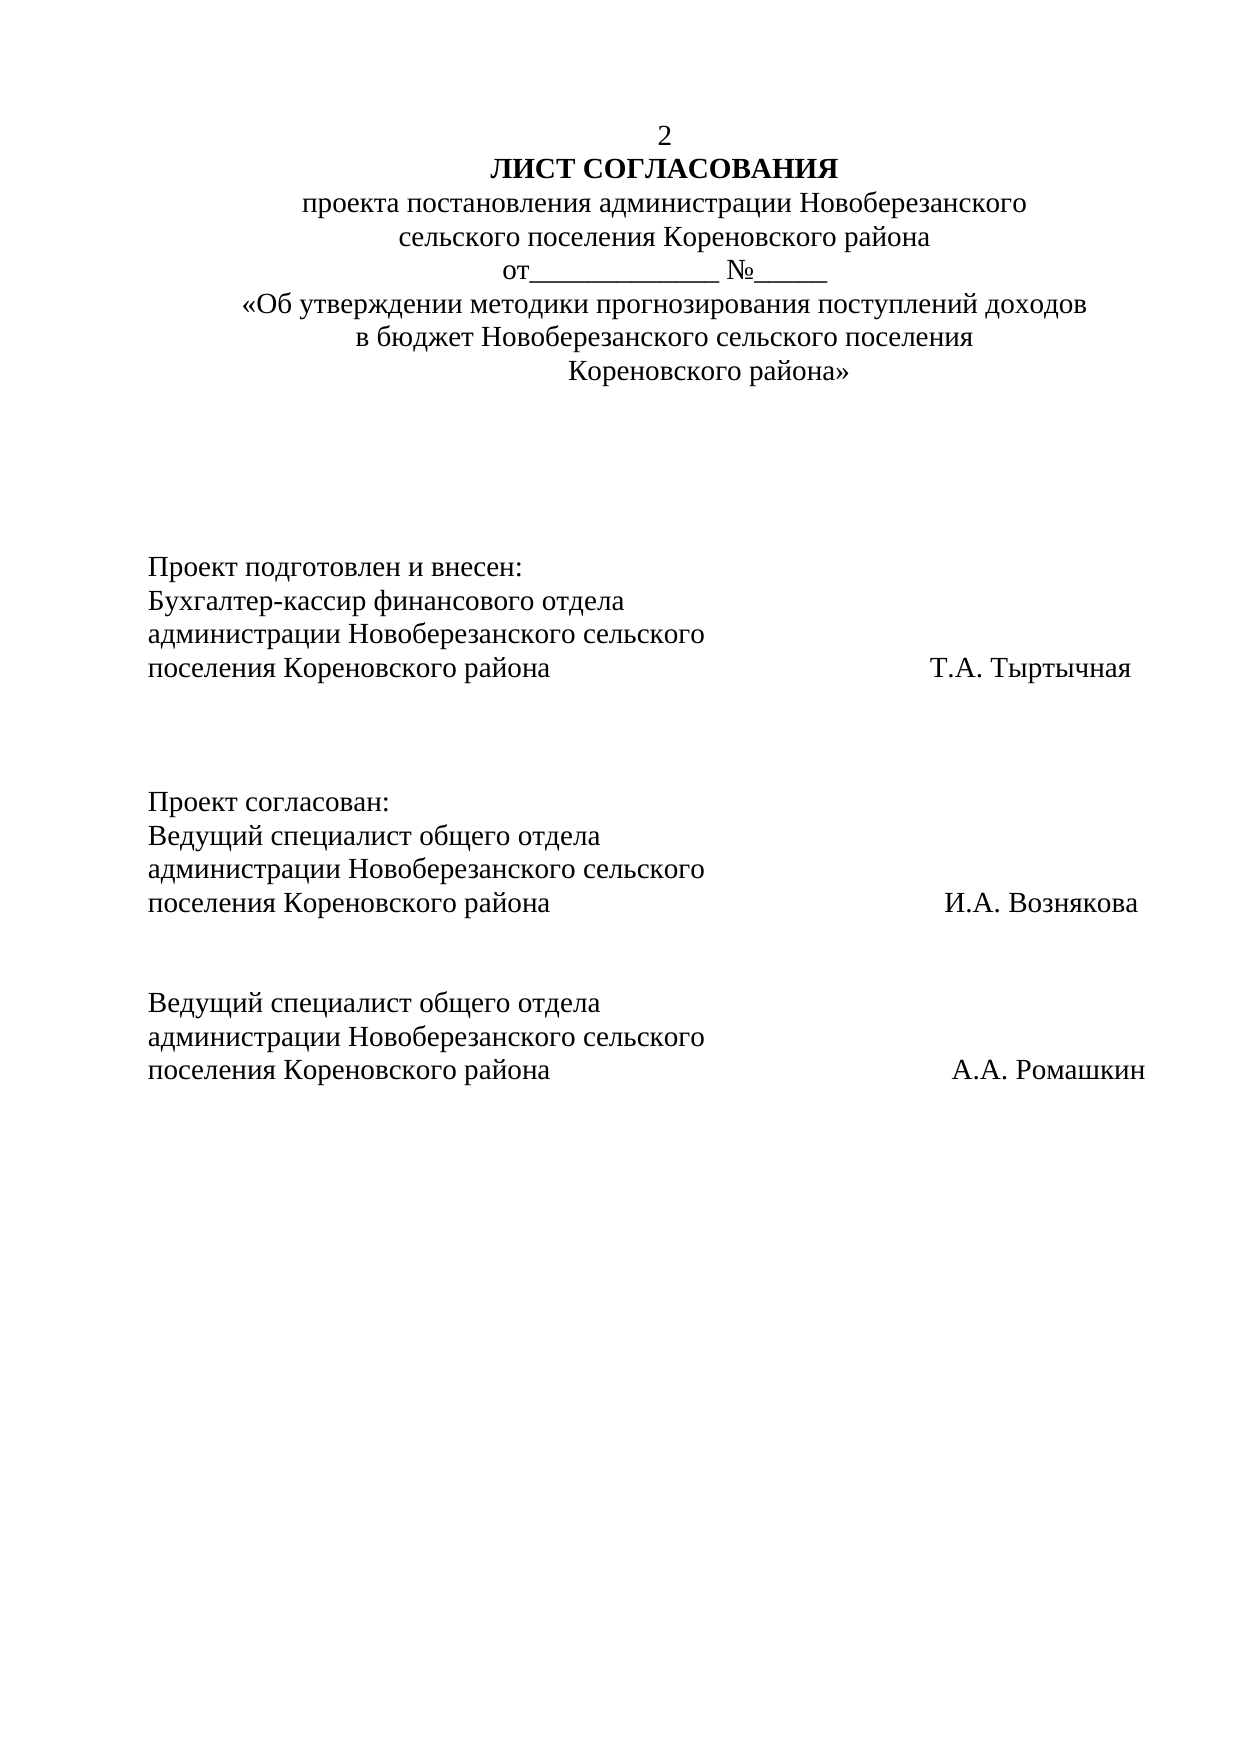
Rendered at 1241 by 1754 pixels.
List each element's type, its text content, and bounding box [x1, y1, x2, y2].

text 2 [148, 118, 1181, 152]
text Бухгалтер-кассир финансового отдела [148, 583, 1181, 616]
text в бюджет Новоберезанского сельского поселения [148, 319, 1181, 353]
text поселения Кореновского района И.А. Вознякова [148, 885, 1181, 918]
text поселения Кореновского района Т.А. Тыртычная [148, 650, 1181, 683]
text поселения Кореновского района А.А. Ромашкин [148, 1052, 1181, 1086]
text Кореновского района» [148, 353, 1181, 386]
text Проект согласован: [148, 784, 1181, 818]
text сельского поселения Кореновского района [148, 219, 1181, 252]
text администрации Новоберезанского сельского [148, 1019, 1181, 1052]
text от_____________ №_____ [148, 252, 1181, 286]
text администрации Новоберезанского сельского [148, 851, 1181, 885]
text «Об утверждении методики прогнозирования поступлений доходов [148, 286, 1181, 319]
text проекта постановления администрации Новоберезанского [148, 185, 1181, 219]
text ЛИСТ СОГЛАСОВАНИЯ [148, 152, 1181, 185]
text администрации Новоберезанского сельского [148, 616, 1181, 650]
text Ведущий специалист общего отдела [148, 818, 1181, 851]
text Ведущий специалист общего отдела [148, 985, 1181, 1019]
text Проект подготовлен и внесен: [148, 549, 1181, 583]
